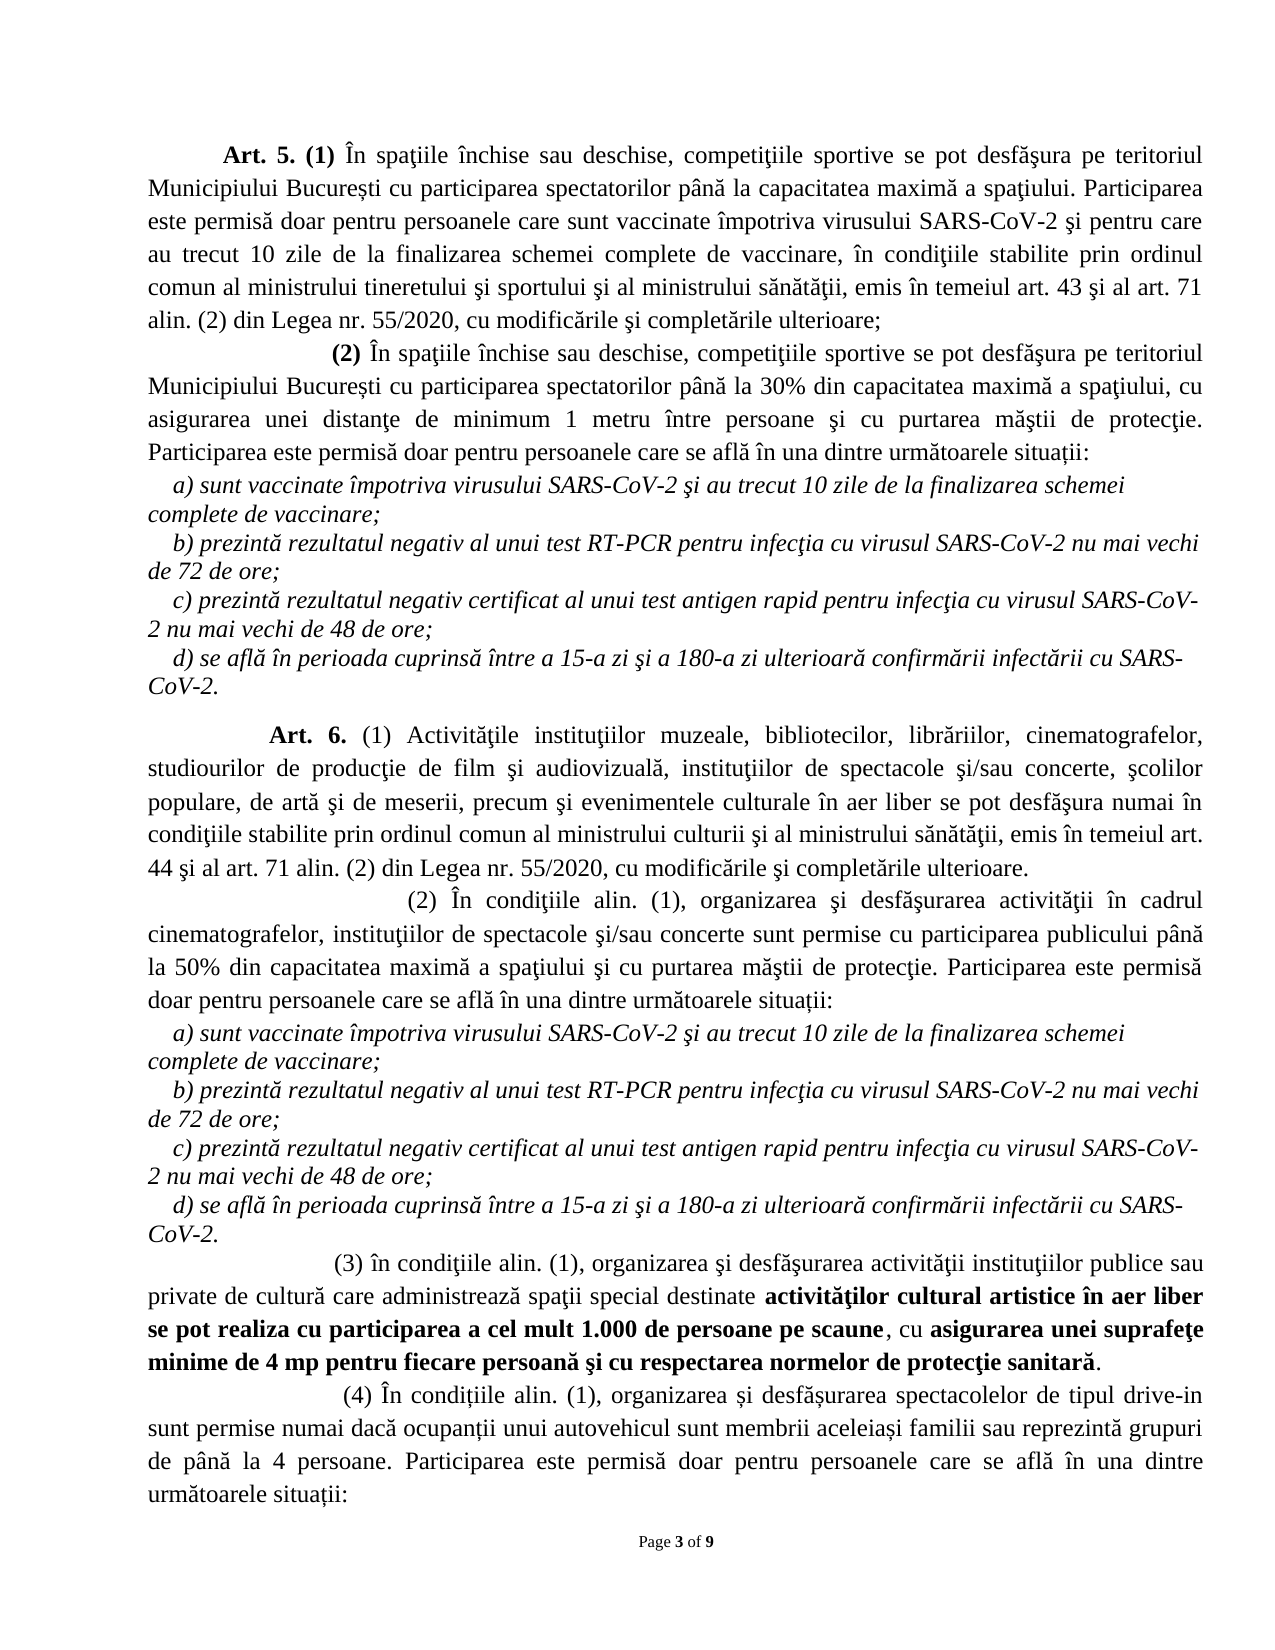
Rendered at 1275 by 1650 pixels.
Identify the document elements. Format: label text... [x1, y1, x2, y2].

text (2) În spaţiile închise sau deschise, competiţiile sportive se pot desfăşura pe teritoriul Municipiului București cu participarea spectatorilor până la 30% din capacitatea maximă a spaţiului, cu asigurarea unei distanţe de minimum 1 metru între persoane şi cu purtarea măştii de protecţie. Participarea este permisă doar pentru persoanele care se află în una dintre următoarele situații: [148, 338, 1204, 466]
text Art. 5. (1) În spaţiile închise sau deschise, competiţiile sportive se pot desfăşura pe teritoriul Municipiului București cu participarea spectatorilor până la capacitatea maximă a spaţiului. Participarea este permisă doar pentru persoanele care sunt vaccinate împotriva virusului SARS-CoV-2 şi pentru care au trecut 10 zile de la finalizarea schemei complete de vaccinare, în condiţiile stabilite prin ordinul comun al ministrului tineretului şi sportului şi al ministrului sănătăţii, emis în temeiul art. 43 şi al art. 71 alin. (2) din Legea nr. 55/2020, cu modificările şi completările ulterioare; [148, 140, 1204, 334]
text Art. 6. (1) Activităţile instituţiilor muzeale, bibliotecilor, librăriilor, cinematografelor, studiourilor de producţie de film şi audiovizuală, instituţiilor de spectacole şi/sau concerte, şcolilor populare, de artă şi de meserii, precum şi evenimentele culturale în aer liber se pot desfăşura numai în condiţiile stabilite prin ordinul comun al ministrului culturii şi al ministrului sănătăţii, emis în temeiul art. 44 şi al art. 71 alin. (2) din Legea nr. 55/2020, cu modificările şi completările ulterioare. [148, 721, 1204, 881]
text b) prezintă rezultatul negativ al unui test RT-PCR pentru infecţia cu virusul SARS-CoV-2 nu mai vechi de 72 de ore; [148, 528, 1204, 585]
text d) se află în perioada cuprinsă între a 15-a zi şi a 180-a zi ulterioară confirmării infectării cu SARS-CoV-2. [148, 643, 1204, 700]
text (3) în condiţiile alin. (1), organizarea şi desfăşurarea activităţii instituţiilor publice sau private de cultură care administrează spaţii special destinate activităţilor cultural artistice în aer liber se pot realiza cu participarea a cel mult 1.000 de persoane pe scaune, cu asigurarea unei suprafeţe minime de 4 mp pentru fiecare persoană şi cu respectarea normelor de protecţie sanitară. [148, 1342, 1204, 1376]
text (3) în condiţiile alin. (1), organizarea şi desfăşurarea activităţii instituţiilor publice sau private de cultură care administrează spaţii special destinate activităţilor cultural artistice în aer liber se pot realiza cu participarea a cel mult 1.000 de persoane pe scaune, cu asigurarea unei suprafeţe minime de 4 mp pentru fiecare persoană şi cu respectarea normelor de protecţie sanitară. [148, 1248, 1204, 1314]
text (2) În condiţiile alin. (1), organizarea şi desfăşurarea activităţii în cadrul cinematografelor, instituţiilor de spectacole şi/sau concerte sunt permise cu participarea publicului până la 50% din capacitatea maximă a spaţiului şi cu purtarea măştii de protecţie. Participarea este permisă doar pentru persoanele care se află în una dintre următoarele situații: [148, 886, 1204, 1013]
text b) prezintă rezultatul negativ al unui test RT-PCR pentru infecţia cu virusul SARS-CoV-2 nu mai vechi de 72 de ore; [148, 1075, 1204, 1133]
text c) prezintă rezultatul negativ certificat al unui test antigen rapid pentru infecţia cu virusul SARS-CoV-2 nu mai vechi de 48 de ore; [148, 585, 1204, 643]
text a) sunt vaccinate împotriva virusului SARS-CoV-2 şi au trecut 10 zile de la finalizarea schemei complete de vaccinare; [148, 470, 1204, 528]
text (4) În condițiile alin. (1), organizarea și desfășurarea spectacolelor de tipul drive-in sunt permise numai dacă ocupanții unui autovehicul sunt membrii aceleiași familii sau reprezintă grupuri de până la 4 persoane. Participarea este permisă doar pentru persoanele care se află în una dintre următoarele situații: [148, 1380, 1204, 1508]
text a) sunt vaccinate împotriva virusului SARS-CoV-2 şi au trecut 10 zile de la finalizarea schemei complete de vaccinare; [148, 1018, 1204, 1075]
text d) se află în perioada cuprinsă între a 15-a zi şi a 180-a zi ulterioară confirmării infectării cu SARS-CoV-2. [148, 1190, 1204, 1248]
text c) prezintă rezultatul negativ certificat al unui test antigen rapid pentru infecţia cu virusul SARS-CoV-2 nu mai vechi de 48 de ore; [148, 1133, 1204, 1190]
